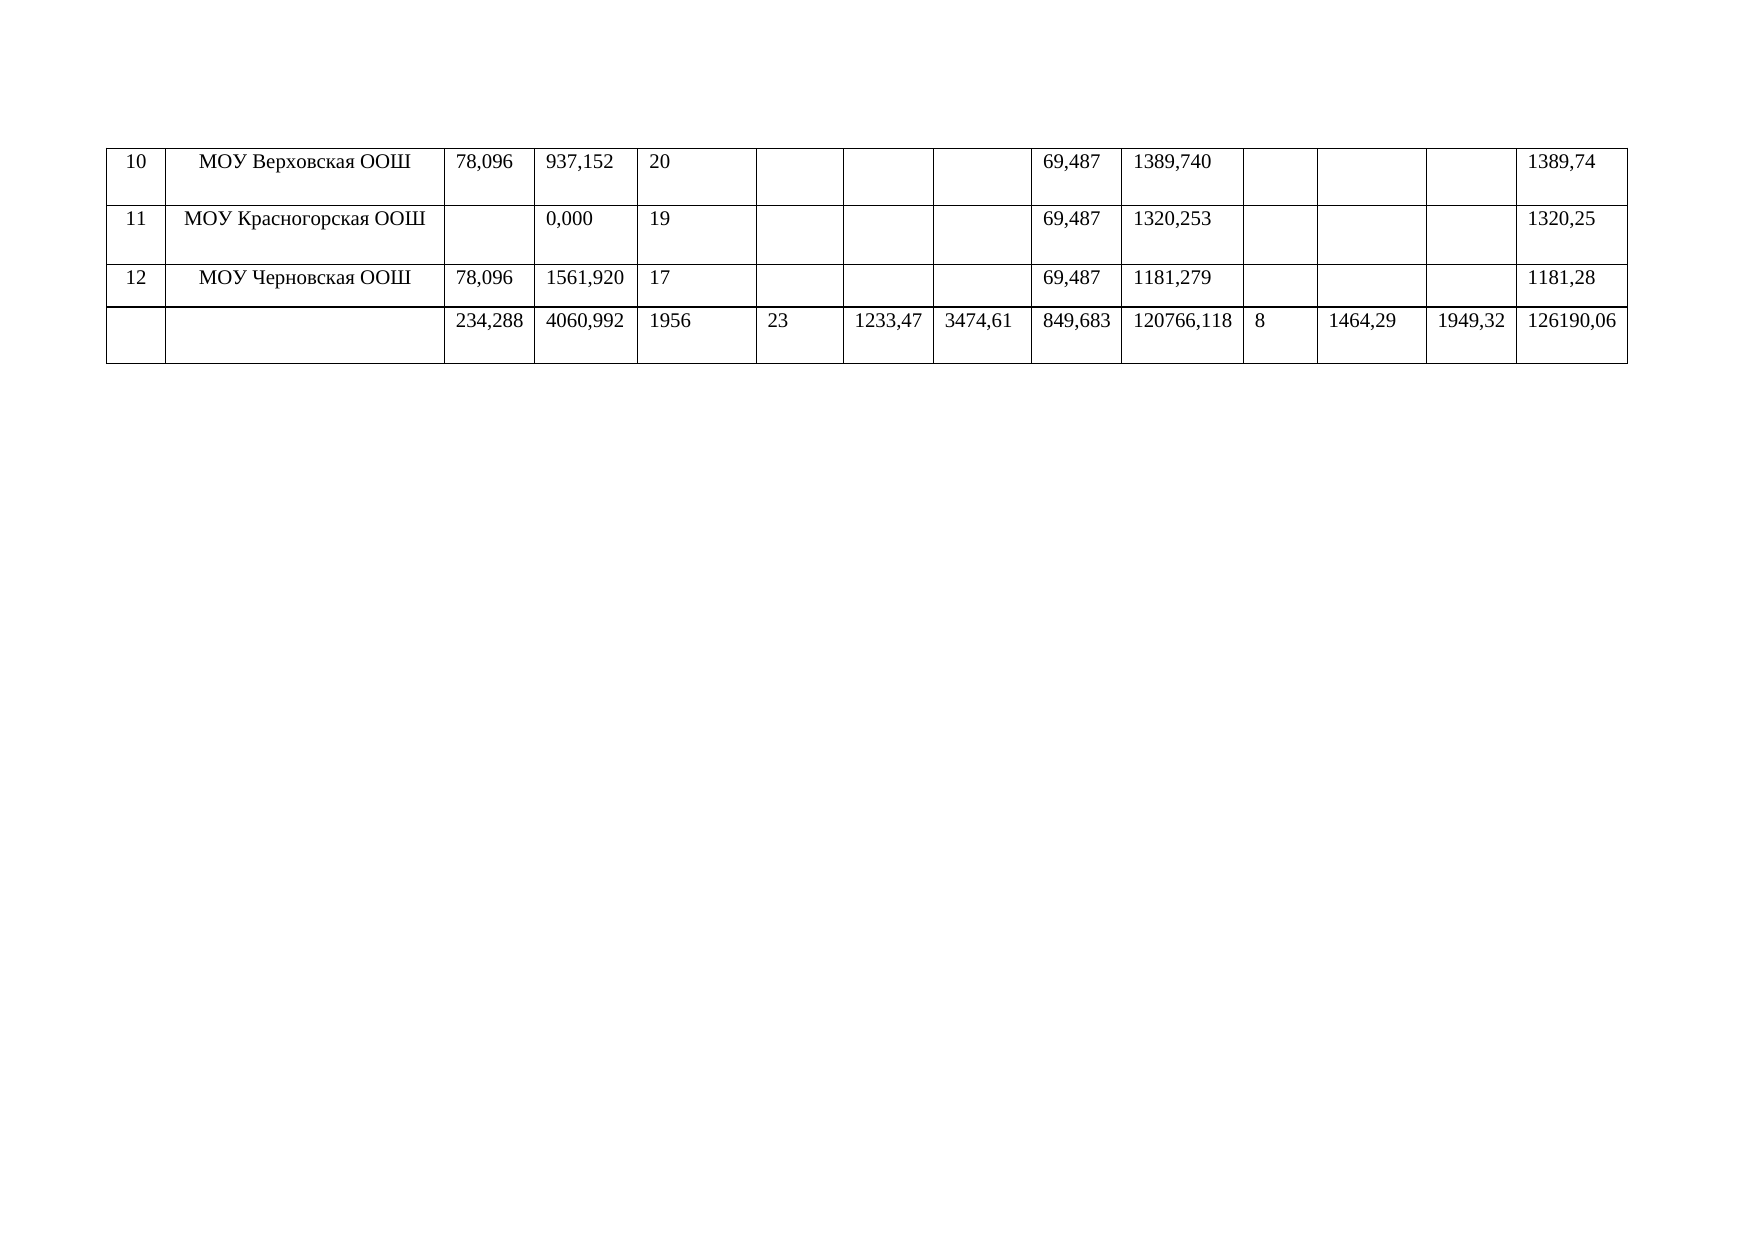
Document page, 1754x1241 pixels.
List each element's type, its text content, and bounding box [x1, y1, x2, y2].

table_cell 20 [638, 149, 756, 205]
table_cell 1233,47 [844, 308, 933, 363]
table_cell 10 [107, 149, 165, 205]
table_cell 1464,29 [1318, 308, 1426, 363]
table_cell 1389,74 [1517, 149, 1627, 205]
table_cell [107, 308, 165, 363]
table_cell 1320,253 [1122, 206, 1243, 263]
table_cell [1318, 149, 1426, 205]
table_cell [844, 149, 933, 205]
table_cell 69,487 [1032, 265, 1121, 306]
table_cell 1561,920 [535, 265, 637, 306]
table_cell [445, 206, 534, 263]
table_cell 69,487 [1032, 149, 1121, 205]
table_cell [1244, 206, 1317, 263]
table_cell 849,683 [1032, 308, 1121, 363]
table_cell 1181,279 [1122, 265, 1243, 306]
table_cell [1318, 265, 1426, 306]
table_cell 1320,25 [1517, 206, 1627, 263]
table_cell [1427, 149, 1516, 205]
table_cell МОУ Красногорская ООШ [166, 206, 444, 263]
table_cell [1318, 206, 1426, 263]
table_cell [757, 206, 843, 263]
table_cell [166, 308, 444, 363]
table_cell 3474,61 [934, 308, 1031, 363]
table_cell 69,487 [1032, 206, 1121, 263]
table_cell [934, 206, 1031, 263]
table_cell МОУ Верховская ООШ [166, 149, 444, 205]
table_cell [1427, 265, 1516, 306]
table_cell 0,000 [535, 206, 637, 263]
table_cell [757, 265, 843, 306]
table_cell 1949,32 [1427, 308, 1516, 363]
table_cell [1244, 265, 1317, 306]
table_cell 126190,06 [1517, 308, 1627, 363]
table_cell 78,096 [445, 149, 534, 205]
table_cell [844, 206, 933, 263]
table_cell 8 [1244, 308, 1317, 363]
table_cell 17 [638, 265, 756, 306]
table_cell 1181,28 [1517, 265, 1627, 306]
table_cell 23 [757, 308, 843, 363]
table_cell [757, 149, 843, 205]
table_cell 1956 [638, 308, 756, 363]
table_cell 19 [638, 206, 756, 263]
table_cell МОУ Черновская ООШ [166, 265, 444, 306]
table_cell [1244, 149, 1317, 205]
table_cell 78,096 [445, 265, 534, 306]
table_cell 12 [107, 265, 165, 306]
table_cell 937,152 [535, 149, 637, 205]
table_cell 120766,118 [1122, 308, 1243, 363]
table_cell [844, 265, 933, 306]
table_cell 234,288 [445, 308, 534, 363]
table_cell 4060,992 [535, 308, 637, 363]
table_cell 11 [107, 206, 165, 263]
table_cell 1389,740 [1122, 149, 1243, 205]
table_cell [934, 265, 1031, 306]
table_cell [1427, 206, 1516, 263]
table_cell [934, 149, 1031, 205]
